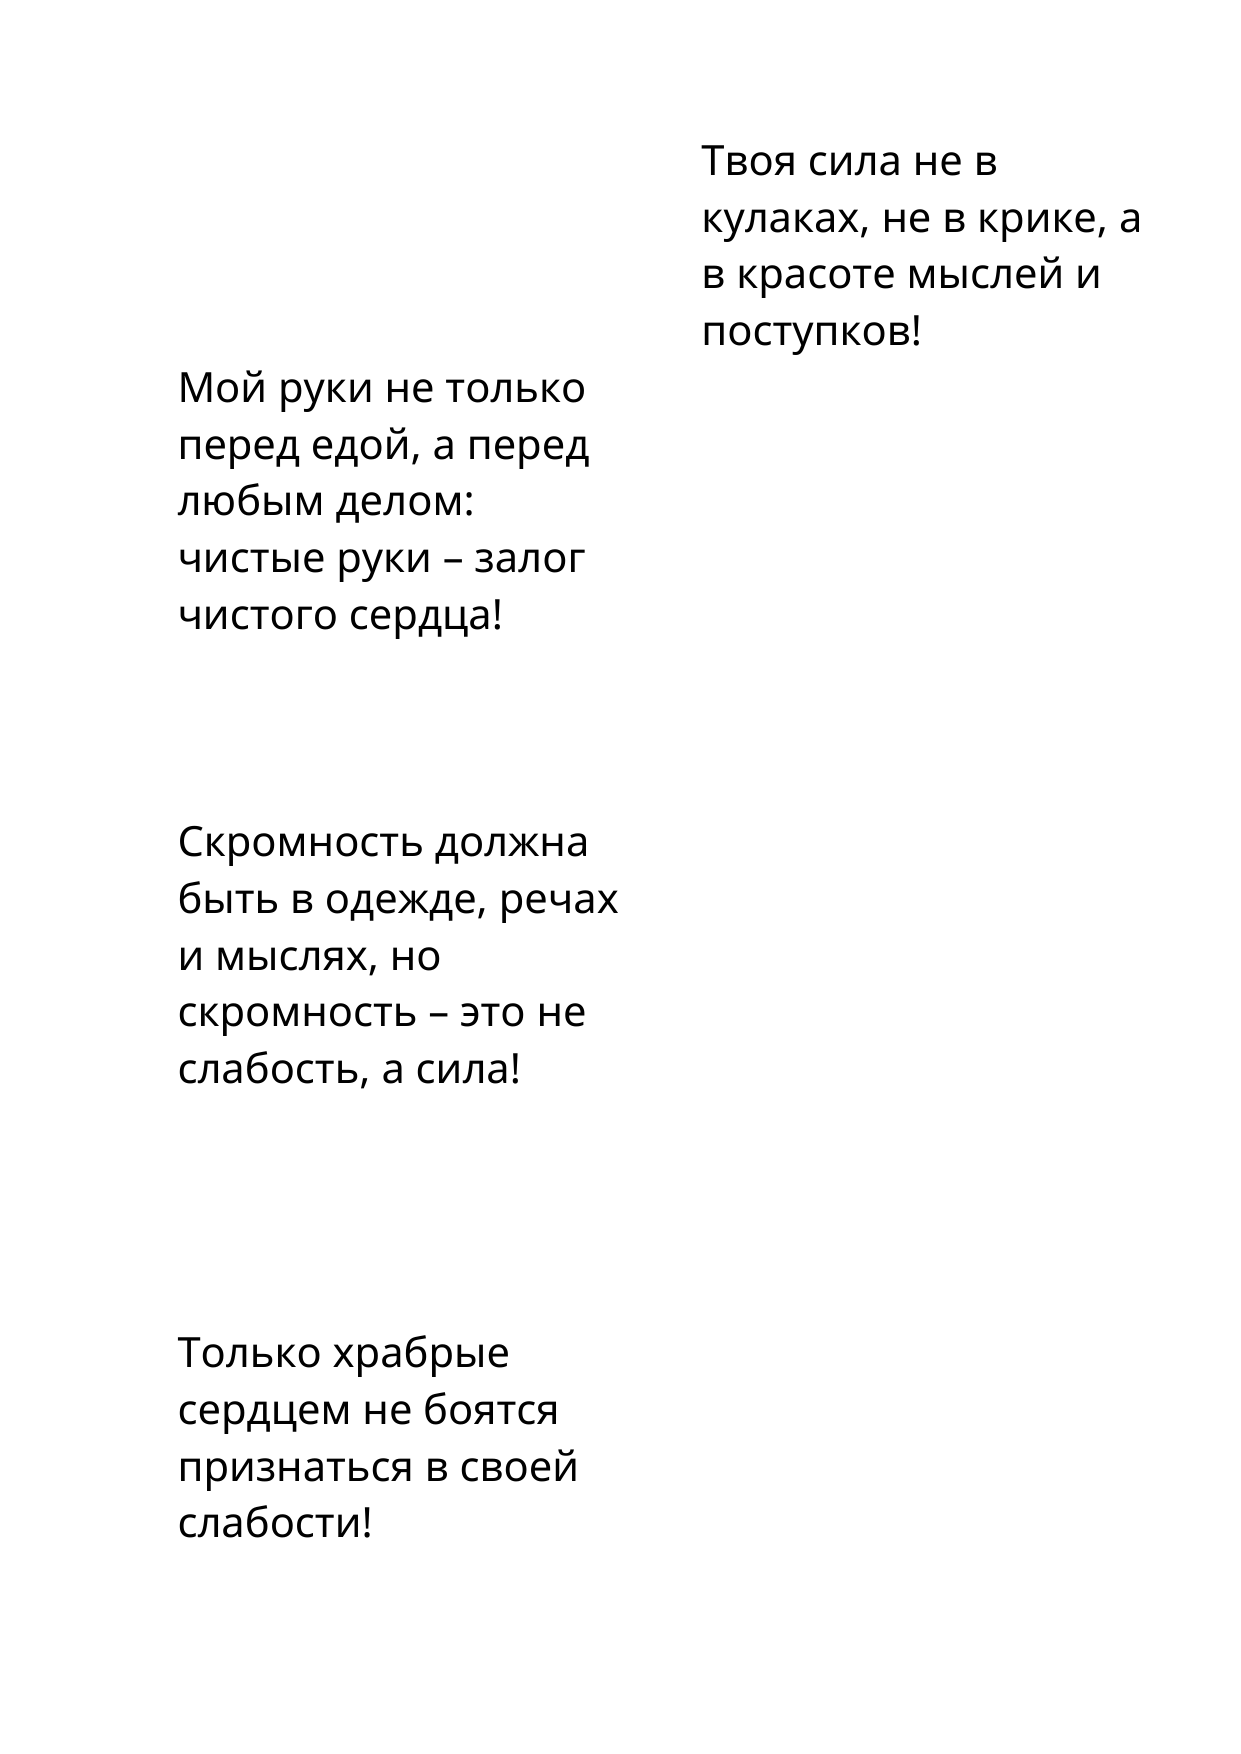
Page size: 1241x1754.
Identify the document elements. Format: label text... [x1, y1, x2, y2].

text Скромность должна быть в одежде, речах и мыслях, но скромность – это не слабость, а сила! [177, 812, 627, 1096]
text Твоя сила не в кулаках, не в крике, а в красоте мыслей и поступков! [701, 131, 1152, 358]
text Мой руки не только перед едой, а перед любым делом: чистые руки – залог чистого сердца! [177, 358, 627, 642]
text Только храбрые сердцем не боятся признаться в своей слабости! [177, 1323, 627, 1550]
